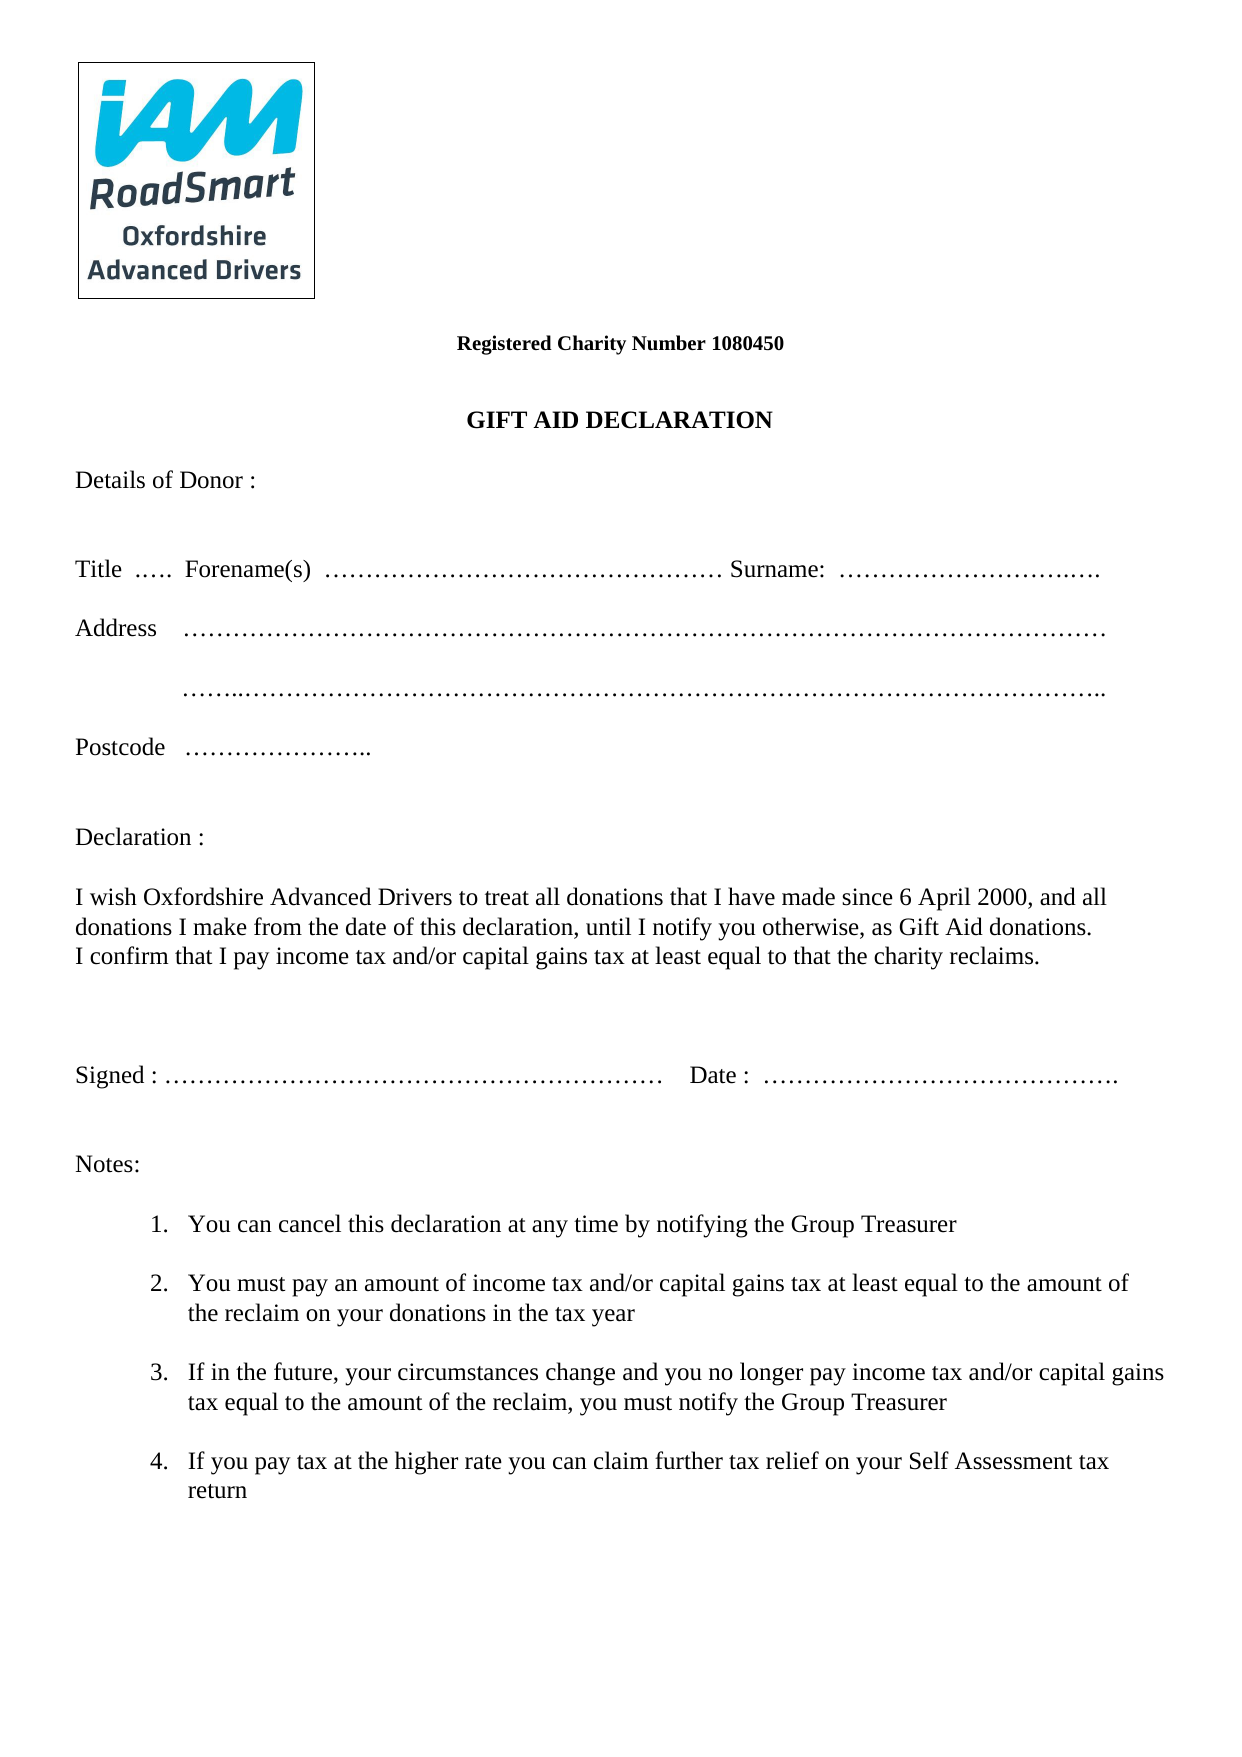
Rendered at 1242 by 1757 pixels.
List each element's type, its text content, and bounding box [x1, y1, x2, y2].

list If in the future, your circumstances change and you no longer pay income tax and/or capital gains tax equal to the amount of the reclaim, you must notify the Group Treasurer [150, 1357, 1165, 1415]
text ……..………………………………………………………………………………………….. Postcode ………………….. [75, 673, 1107, 761]
text Details of Donor : [75, 465, 1177, 493]
text GIFT AID DECLARATION [64, 405, 1175, 434]
list If you pay tax at the higher rate you can claim further tax relief on your Self Assessment tax return [150, 1446, 1110, 1504]
list You can cancel this declaration at any time by notifying the Group Treasurer [150, 1209, 1177, 1237]
text Title .…. Forename(s) ………………………………………… Surname: ……………………….…. Address ………………………………………………………………………………………………… [75, 554, 1108, 642]
text Notes: [75, 1149, 1177, 1178]
text I wish Oxfordshire Advanced Drivers to treat all donations that I have made since 6 April 2000, and all donations I make from the date of this declaration, until I notify you otherwise, as Gift Aid donations. [75, 882, 1108, 940]
picture [79, 63, 314, 298]
text Declaration : [75, 822, 1177, 851]
list You must pay an amount of income tax and/or capital gains tax at least equal to the amount of the reclaim on your donations in the tax year [150, 1268, 1130, 1326]
text Signed : …………………………………………………… Date : ……………………………………. [75, 1060, 1177, 1089]
text I confirm that I pay income tax and/or capital gains tax at least equal to that the charity reclaims. [75, 941, 1177, 970]
text Registered Charity Number 1080450 [64, 331, 1176, 355]
